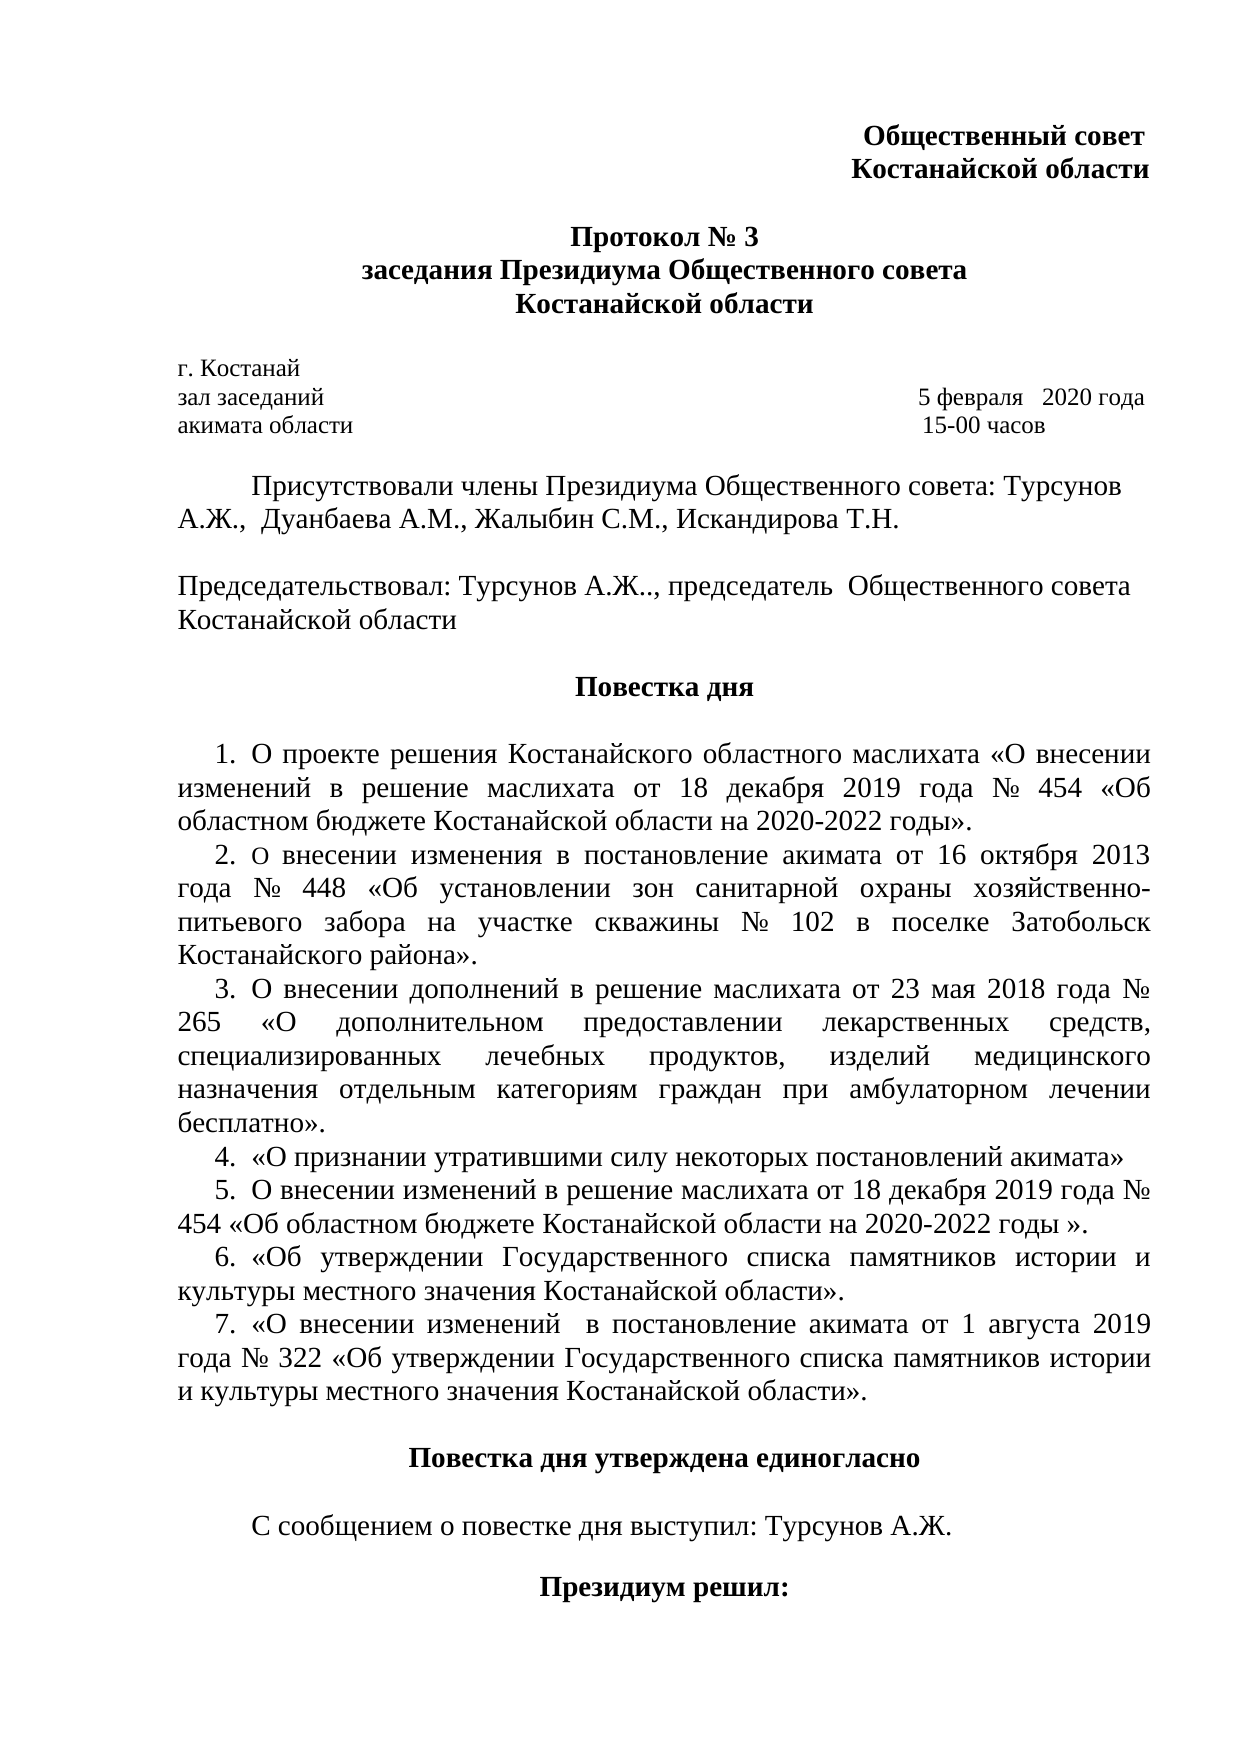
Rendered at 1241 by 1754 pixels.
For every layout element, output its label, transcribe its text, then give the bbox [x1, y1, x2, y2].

list О внесении дополнений в решение маслихата от 23 мая 2018 года № 265 «О дополнительном предоставлении лекарственных средств, специализированных лечебных продуктов, изделий медицинского назначения отдельным категориям граждан при амбулаторном лечении бесплатно». [177, 971, 1152, 1139]
text зал заседаний 5 февраля 2020 года [177, 382, 1152, 410]
text Протокол № 3 [177, 219, 1152, 252]
text Повестка дня [177, 669, 1152, 703]
text г. Костанай [177, 353, 1152, 382]
text Председательствовал: Турсунов А.Ж.., председатель Общественного совета Костанайской области [177, 568, 1152, 636]
text заседания Президиума Общественного совета [177, 252, 1152, 286]
list О внесении изменений в решение маслихата от 18 декабря 2019 года № 454 «Об областном бюджете Костанайской области на 2020-2022 годы ». [177, 1172, 1152, 1239]
list «Об утверждении Государственного списка памятников истории и культуры местного значения Костанайской области». [177, 1239, 1152, 1306]
text Общественный совет [827, 118, 1152, 152]
list О внесении изменения в постановление акимата от 16 октября 2013 года № 448 «Об установлении зон санитарной охраны хозяйственно-питьевого забора на участке скважины № 102 в поселке Затобольск Костанайского района». [177, 837, 1152, 971]
text Присутствовали члены Президиума Общественного совета: Турсунов А.Ж., Дуанбаева А.М., Жалыбин С.М., Искандирова Т.Н. [177, 468, 1152, 535]
list «О внесении изменений в постановление акимата от 1 августа 2019 года № 322 «Об утверждении Государственного списка памятников истории и культуры местного значения Костанайской области». [177, 1306, 1152, 1407]
text Костанайской области [812, 152, 1152, 185]
text Повестка дня утверждена единогласно [177, 1441, 1152, 1474]
text Костанайской области [177, 286, 1152, 319]
list О проекте решения Костанайского областного маслихата «О внесении изменений в решение маслихата от 18 декабря 2019 года № 454 «Об областном бюджете Костанайской области на 2020-2022 годы». [177, 736, 1152, 837]
list «О признании утратившими силу некоторых постановлений акимата» [177, 1139, 1152, 1172]
text Президиум решил: [177, 1569, 1152, 1603]
text акимата области 15-00 часов [177, 410, 1152, 439]
text С сообщением о повестке дня выступил: Турсунов А.Ж. [177, 1508, 1152, 1541]
